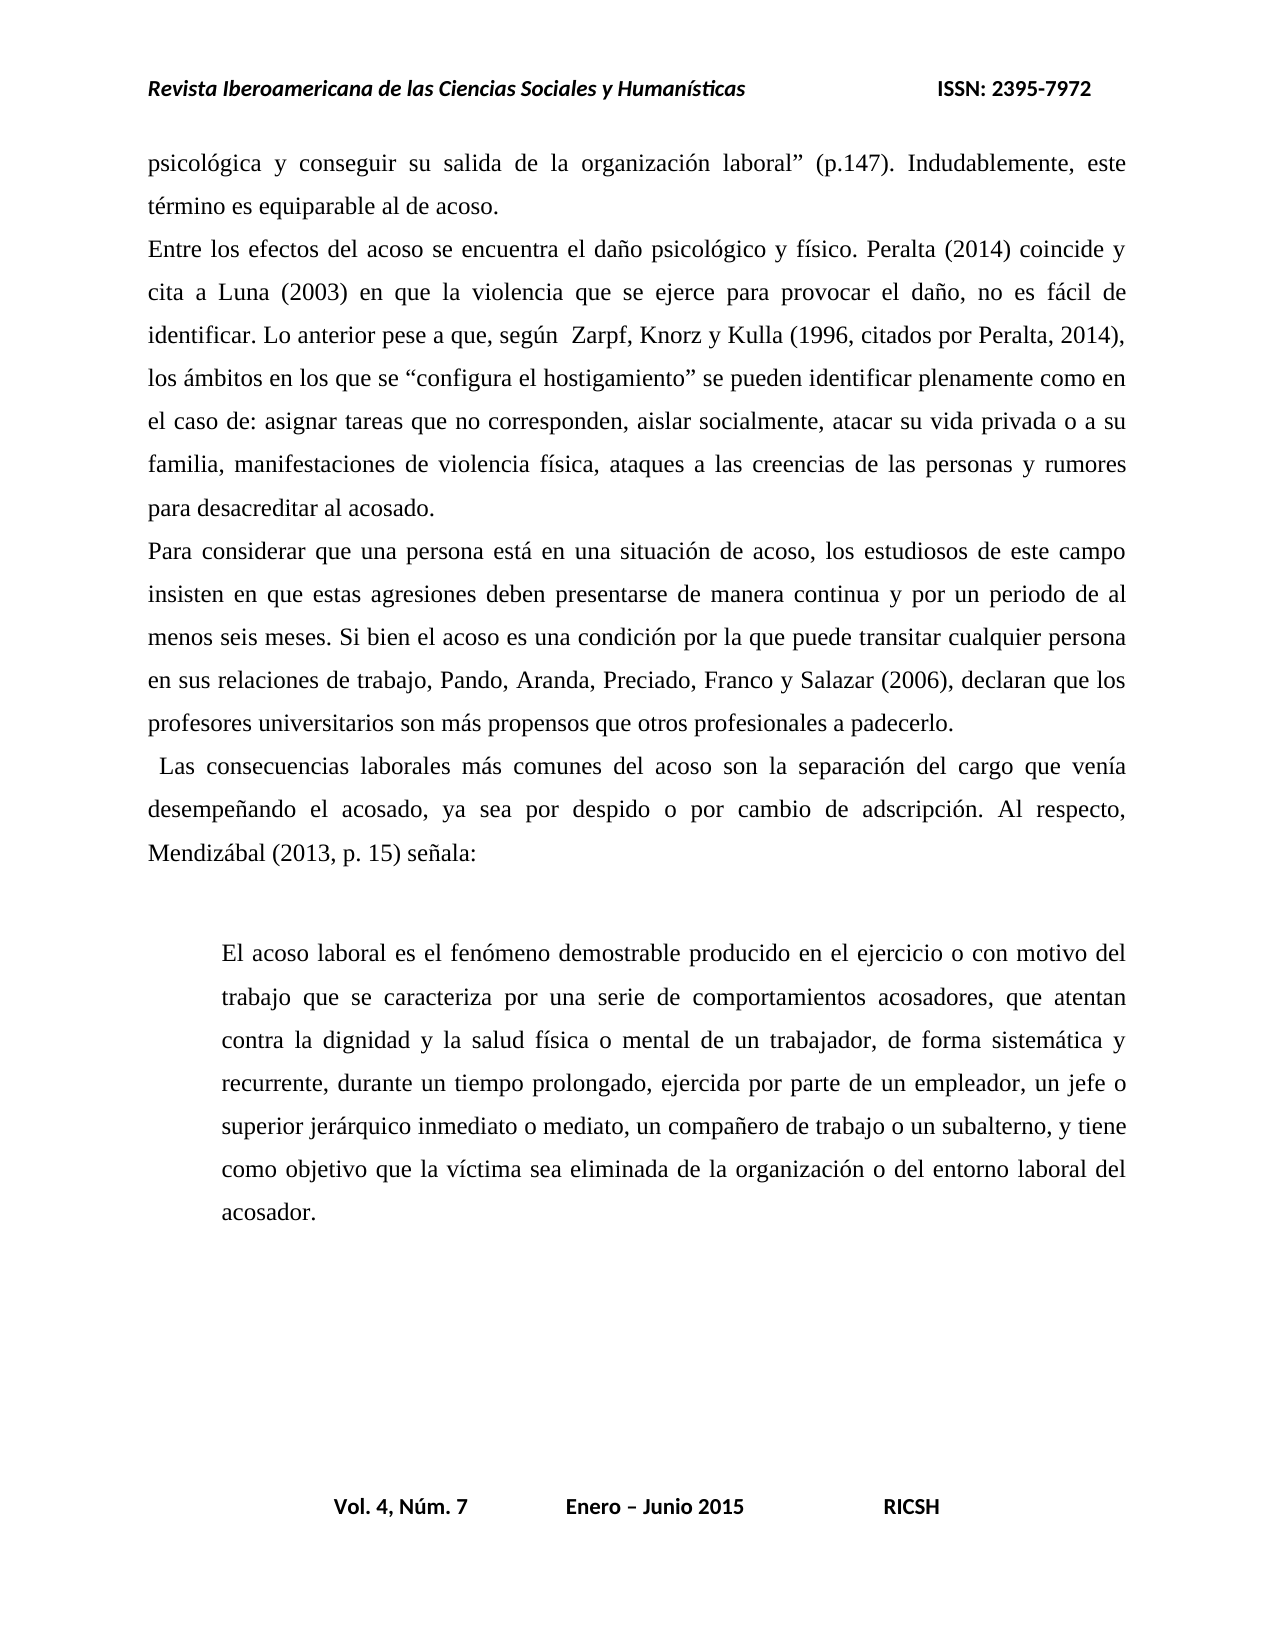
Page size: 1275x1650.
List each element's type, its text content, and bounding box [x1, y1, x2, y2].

text Entre los efectos del acoso se encuentra el daño psicológico y físico. Peralta (2014) coincide y cita a Luna (2003) en que la violencia que se ejerce para provocar el daño, no es fácil de identificar. Lo anterior pese a que, según Zarpf, Knorz y Kulla (1996, citados por Peralta, 2014), los ámbitos en los que se “configura el hostigamiento” se pueden identificar plenamente como en el caso de: asignar tareas que no corresponden, aislar socialmente, atacar su vida privada o a su familia, manifestaciones de violencia física, ataques a las creencias de las personas y rumores para desacreditar al acosado. [148, 234, 1127, 521]
text Para considerar que una persona está en una situación de acoso, los estudiosos de este campo insisten en que estas agresiones deben presentarse de manera continua y por un periodo de al menos seis meses. Si bien el acoso es una condición por la que puede transitar cualquier persona en sus relaciones de trabajo, Pando, Aranda, Preciado, Franco y Salazar (2006), declaran que los profesores universitarios son más propensos que otros profesionales a padecerlo. [148, 536, 1127, 737]
text El acoso laboral es el fenómeno demostrable producido en el ejercicio o con motivo del trabajo que se caracteriza por una serie de comportamientos acosadores, que atentan contra la dignidad y la salud física o mental de un trabajador, de forma sistemática y recurrente, durante un tiempo prolongado, ejercida por parte de un empleador, un jefe o superior jerárquico inmediato o mediato, un compañero de trabajo o un subalterno, y tiene como objetivo que la víctima sea eliminada de la organización o del entorno laboral del acosador. [221, 938, 1127, 1226]
text Las consecuencias laborales más comunes del acoso son la separación del cargo que venía desempeñando el acosado, ya sea por despido o por cambio de adscripción. Al respecto, Mendizábal (2013, p. 15) señala: [148, 751, 1127, 867]
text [148, 148, 1127, 219]
